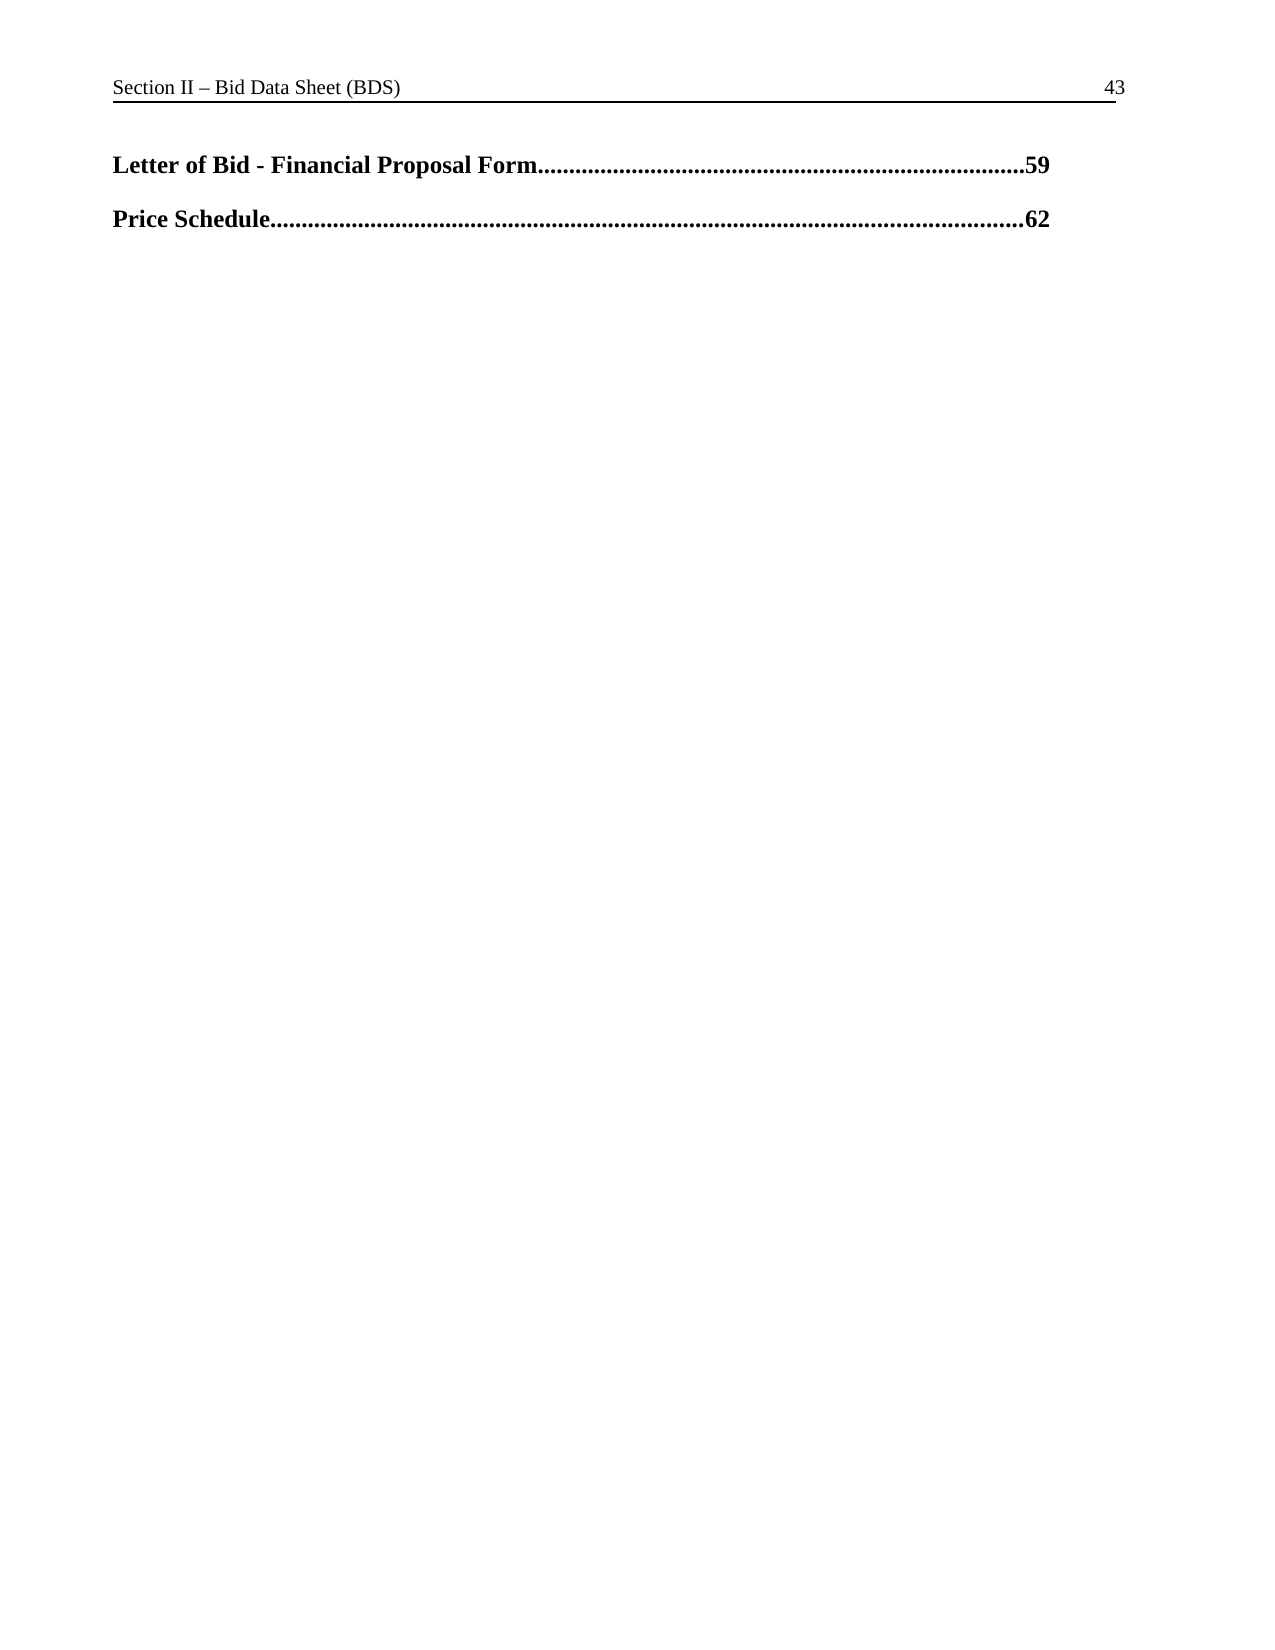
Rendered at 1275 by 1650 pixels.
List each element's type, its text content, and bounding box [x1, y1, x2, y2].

text Price Schedule 62 [112, 204, 1041, 232]
text Letter of Bid - Financial Proposal Form 59 [112, 150, 1041, 179]
